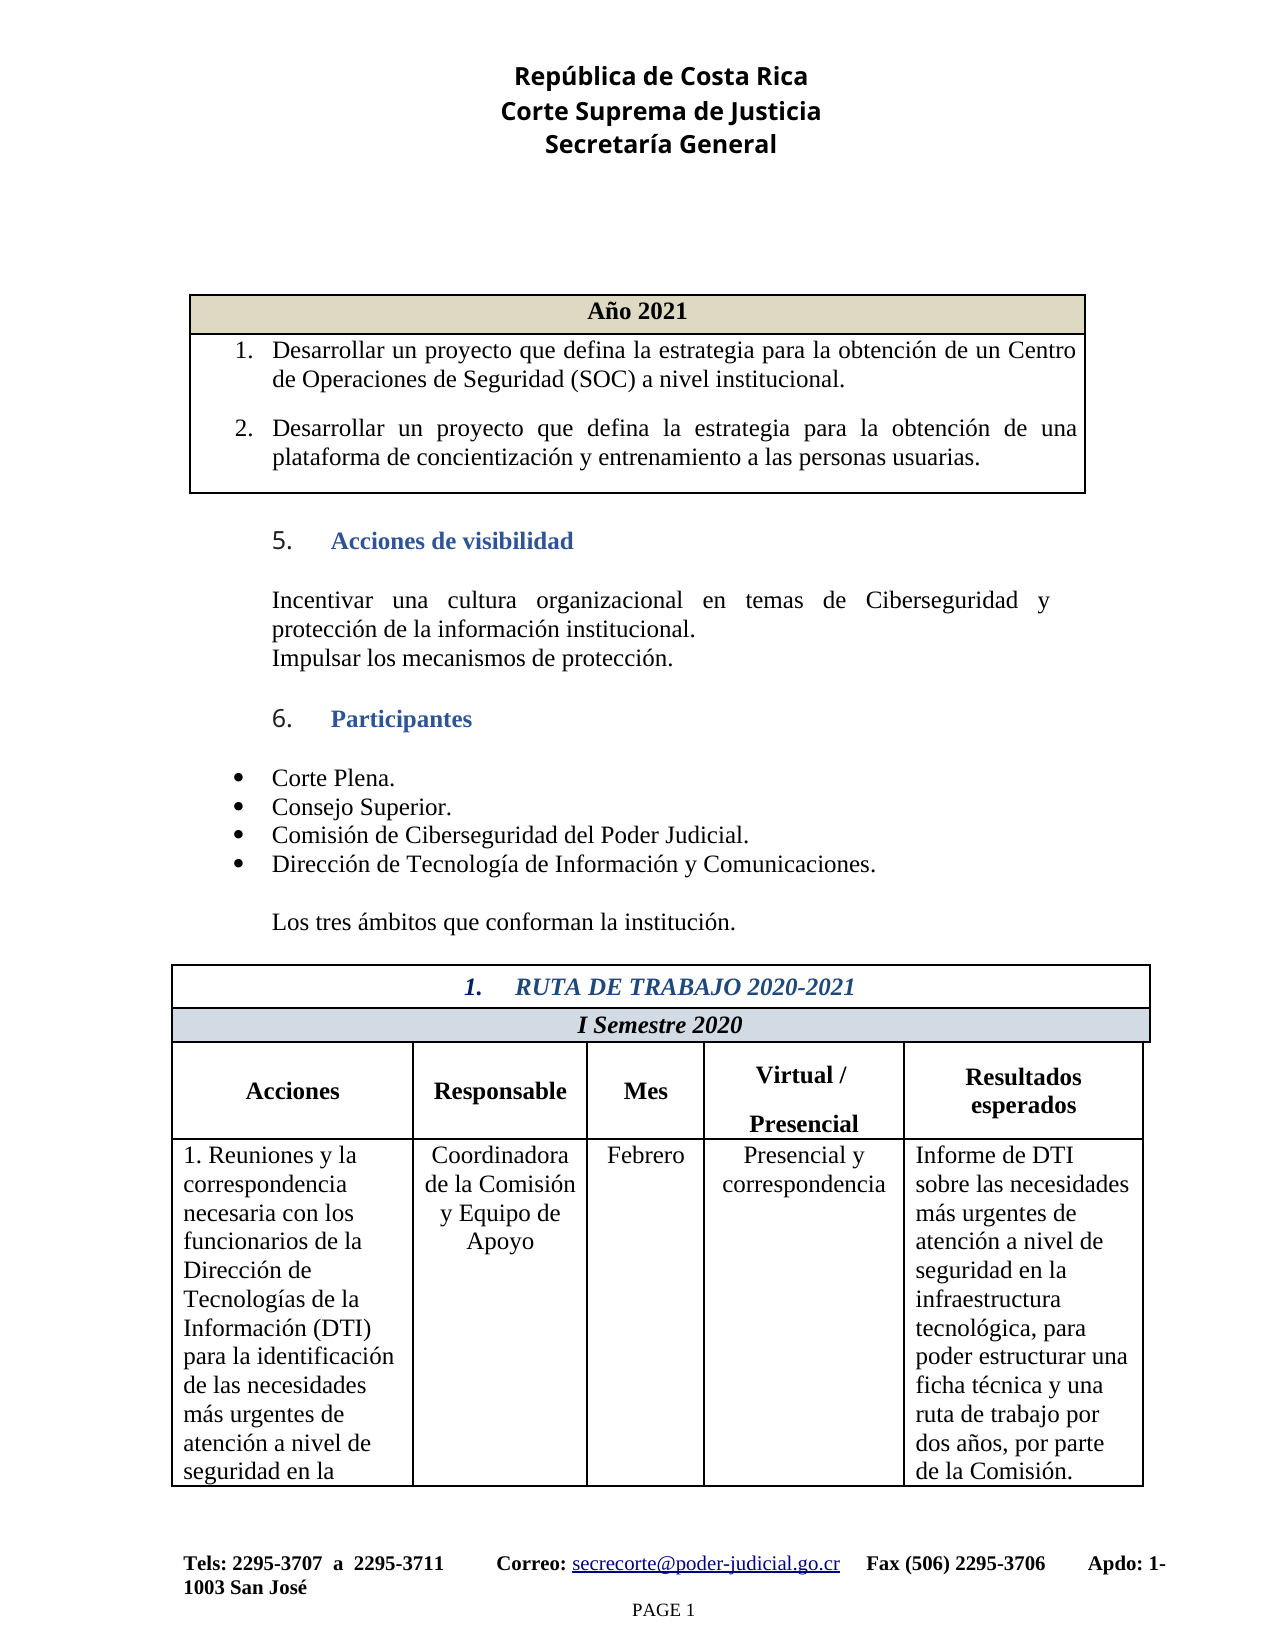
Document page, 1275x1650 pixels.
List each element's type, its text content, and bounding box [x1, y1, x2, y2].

list Corte Plena. [234, 763, 1051, 792]
table_cell Virtual / [705, 1043, 903, 1107]
table_header Año 2021 [191, 296, 1084, 333]
table_cell Responsable [414, 1043, 586, 1138]
table_cell I Semestre 2020 [173, 1009, 1149, 1041]
list Participantes [272, 700, 1051, 734]
list Comisión de Ciberseguridad del Poder Judicial. [234, 821, 1051, 849]
text Impulsar los mecanismos de protección. [272, 643, 1051, 672]
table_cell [414, 1140, 586, 1485]
table_cell Acciones [173, 1043, 412, 1138]
table_cell [1144, 1107, 1150, 1138]
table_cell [173, 1140, 412, 1485]
table_cell [1144, 1043, 1150, 1107]
table_cell Febrero [588, 1140, 703, 1485]
text Los tres ámbitos que conforman la institución. [272, 907, 1051, 936]
table_cell Desarrollar un proyecto que defina la estrategia para la obtención de un Centro de Operaciones de Seguridad (SOC) a nivel institucional. Desarrollar un proyecto que defina la estrategia para la obtención de una plataforma de concientización y entrenamiento a las personas usuarias. [191, 335, 1084, 492]
list Dirección de Tecnología de Información y Comunicaciones. [234, 849, 1051, 878]
table_cell Resultados esperados [905, 1043, 1142, 1138]
text Incentivar una cultura organizacional en temas de Ciberseguridad y protección de la información institucional. [272, 585, 1051, 643]
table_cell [705, 1140, 903, 1485]
list Consejo Superior. [234, 792, 1051, 821]
table_header 1. RUTA DE TRABAJO 2020-2021 [173, 966, 1149, 1007]
table_cell Mes [588, 1043, 703, 1138]
list Acciones de visibilidad [272, 522, 1051, 557]
table_cell Presencial [705, 1107, 903, 1138]
table_cell [1144, 1138, 1150, 1485]
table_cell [905, 1140, 1142, 1485]
